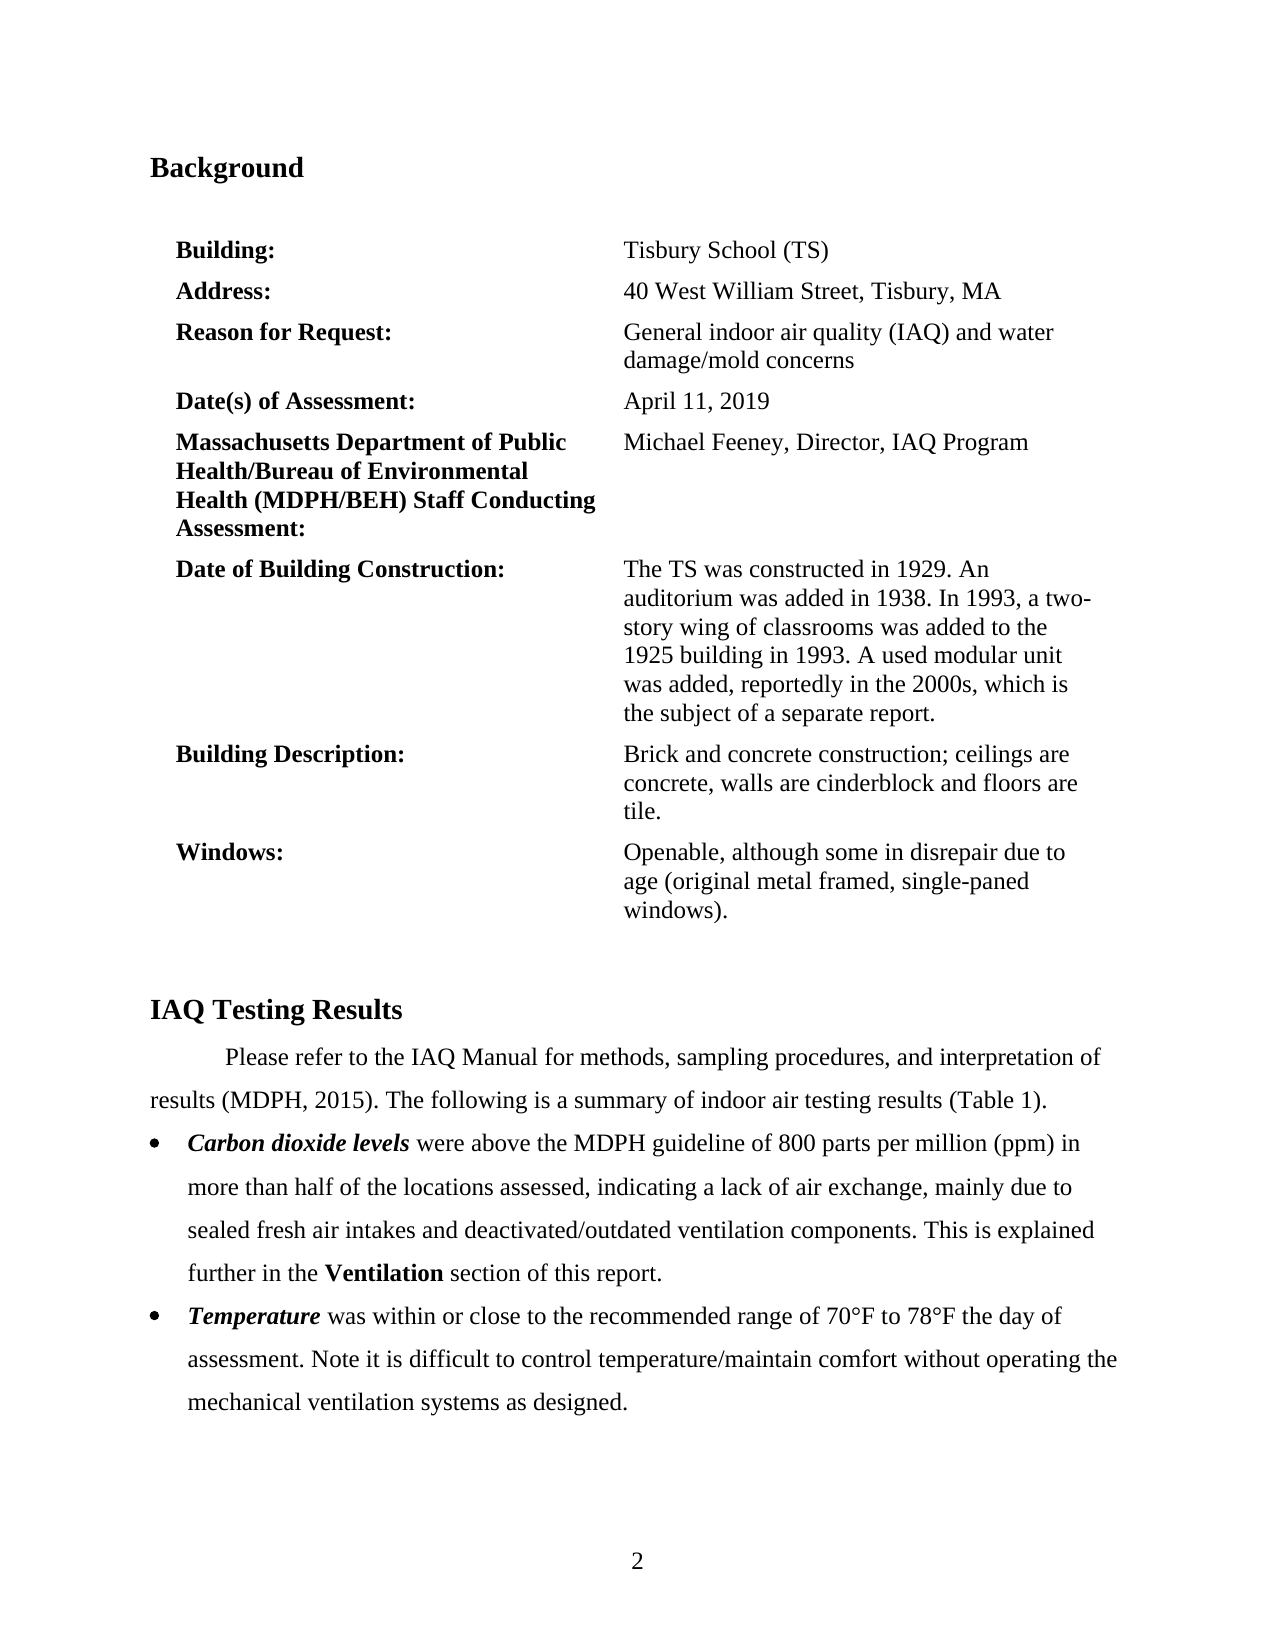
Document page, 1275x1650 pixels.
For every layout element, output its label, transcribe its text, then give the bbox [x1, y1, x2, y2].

table_cell Date of Building Construction: [164, 548, 611, 733]
list Carbon dioxide levels were above the MDPH guideline of 800 parts per million (ppm) in more than half of the locations assessed, indicating a lack of air exchange, mainly due to sealed fresh air intakes and deactivated/outdated ventilation components. This is explained further in the Ventilation section of this report. [150, 1128, 1125, 1287]
table_cell The TS was constructed in 1929. An auditorium was added in 1938. In 1993, a two-story wing of classrooms was added to the 1925 building in 1993. A used modular unit was added, reportedly in the 2000s, which is the subject of a separate report. [611, 548, 1111, 733]
table_cell Building Description: [164, 733, 611, 831]
table_cell Reason for Request: [164, 311, 611, 380]
table_cell Massachusetts Department of Public Health/Bureau of Environmental Health (MDPH/BEH) Staff Conducting Assessment: [164, 421, 611, 548]
table_header Tisbury School (TS) [611, 229, 1111, 270]
table_cell Openable, although some in disrepair due to age (original metal framed, single-paned windows). [611, 831, 1111, 929]
table_cell April 11, 2019 [611, 380, 1111, 421]
table_cell Michael Feeney, Director, IAQ Program [611, 421, 1111, 548]
list Temperature was within or close to the recommended range of 70°F to 78°F the day of assessment. Note it is difficult to control temperature/maintain comfort without operating the mechanical ventilation systems as designed. [150, 1301, 1125, 1416]
table_cell General indoor air quality (IAQ) and water damage/mold concerns [611, 311, 1111, 380]
table_cell Windows: [164, 831, 611, 929]
table_cell Date(s) of Assessment: [164, 380, 611, 421]
subtitle IAQ Testing Results [150, 992, 1125, 1026]
table_cell Address: [164, 270, 611, 311]
subtitle Background [150, 150, 1125, 183]
table_cell 40 West William Street, Tisbury, MA [611, 270, 1111, 311]
text Please refer to the IAQ Manual for methods, sampling procedures, and interpretation of results (MDPH, 2015). The following is a summary of indoor air testing results (Table 1). [150, 1042, 1125, 1114]
table_header Building: [164, 229, 611, 270]
table_cell Brick and concrete construction; ceilings are concrete, walls are cinderblock and floors are tile. [611, 733, 1111, 831]
